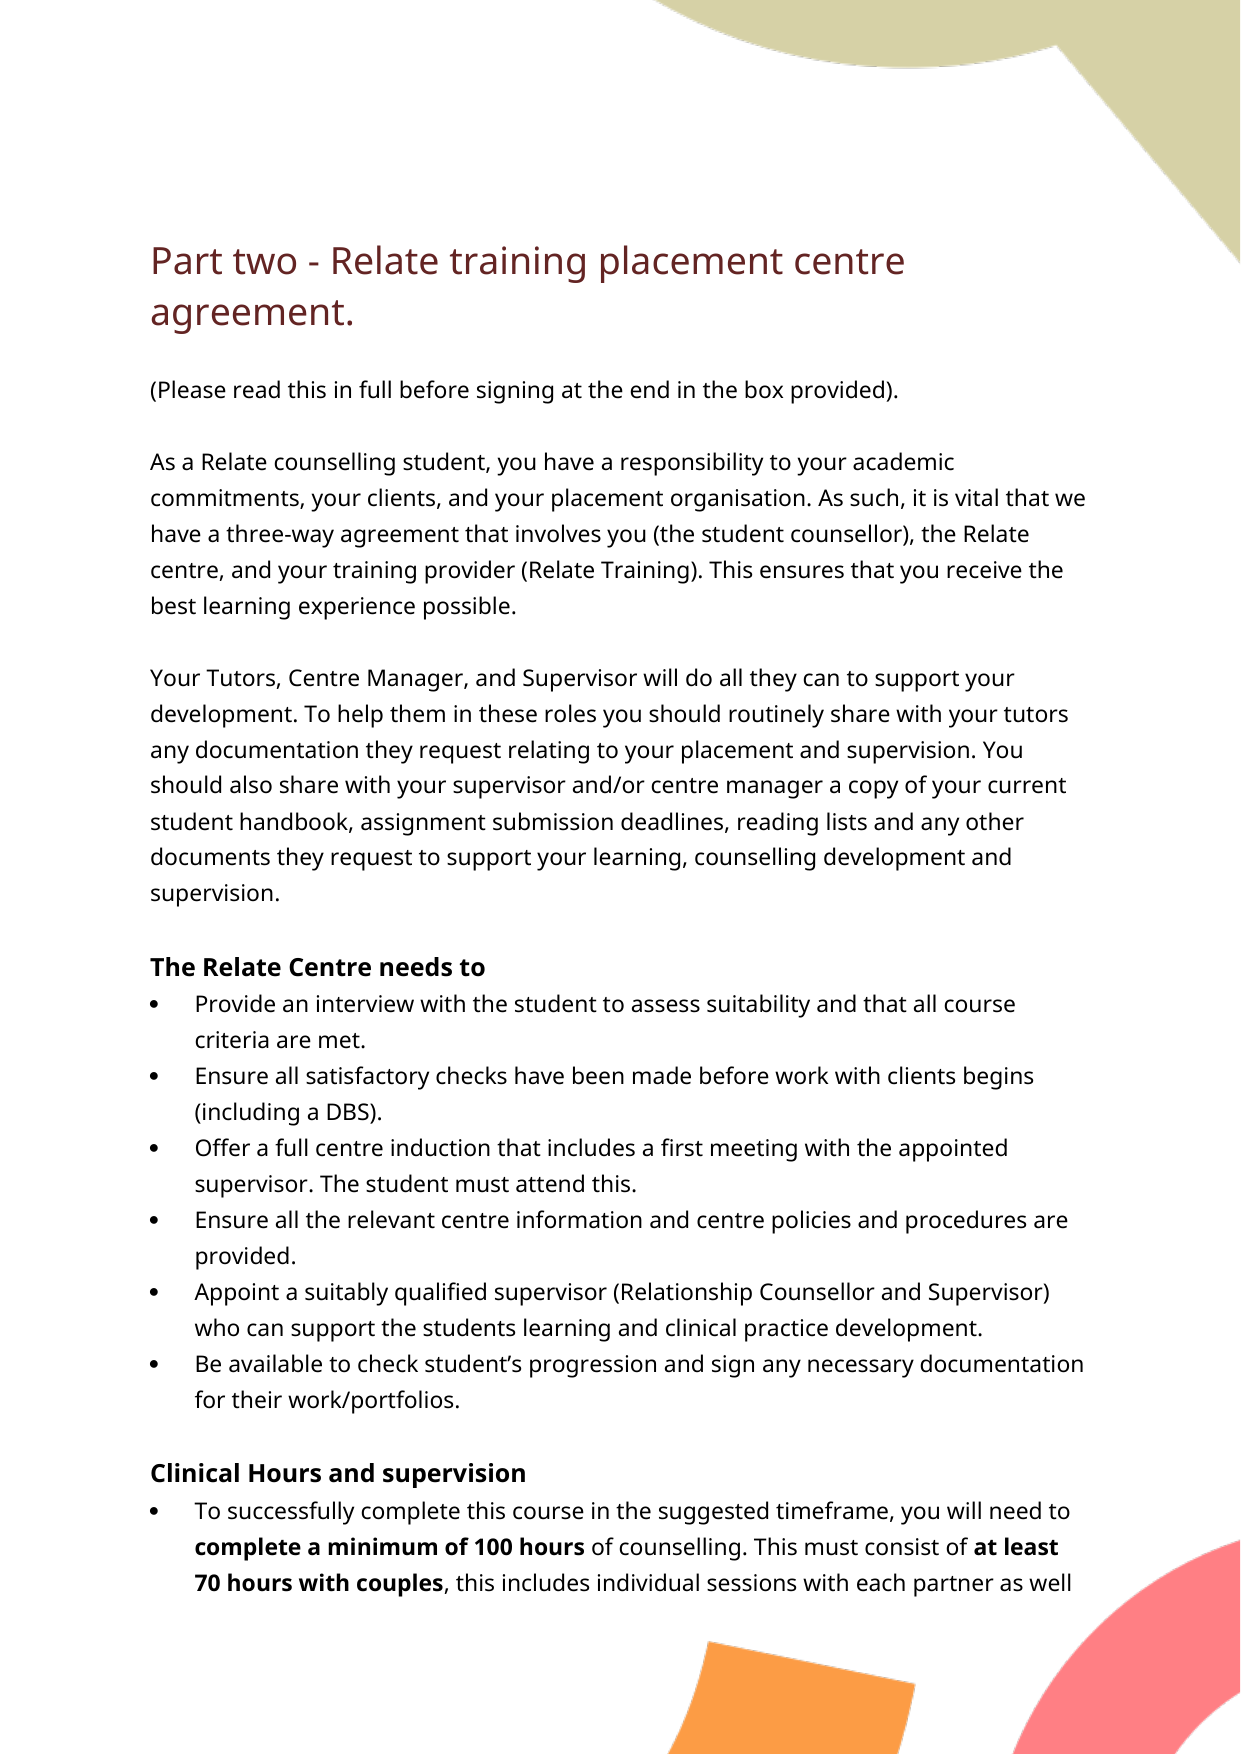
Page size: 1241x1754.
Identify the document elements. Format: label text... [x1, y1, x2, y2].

list Offer a full centre induction that includes a first meeting with the appointed supervisor. The student must attend this. [150, 1132, 1090, 1199]
text The Relate Centre needs to [150, 949, 1090, 983]
text As a Relate counselling student, you have a responsibility to your academic commitments, your clients, and your placement organisation. As such, it is vital that we have a three-way agreement that involves you (the student counsellor), the Relate centre, and your training provider (Relate Training). This ensures that you receive the best learning experience possible. [150, 446, 1090, 621]
text Clinical Hours and supervision [150, 1456, 1090, 1489]
text (Please read this in full before signing at the end in the box provided). [150, 374, 1090, 405]
text Your Tutors, Centre Manager, and Supervisor will do all they can to support your development. To help them in these roles you should routinely share with your tutors any documentation they request relating to your placement and supervision. You should also share with your supervisor and/or centre manager a copy of your current student handbook, assignment submission deadlines, reading lists and any other documents they request to support your learning, counselling development and supervision. [150, 662, 1090, 908]
list Ensure all the relevant centre information and centre policies and procedures are provided. [150, 1204, 1090, 1271]
list Ensure all satisfactory checks have been made before work with clients begins (including a DBS). [150, 1060, 1090, 1127]
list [150, 1495, 1090, 1598]
list Be available to check student’s progression and sign any necessary documentation for their work/portfolios. [150, 1348, 1090, 1415]
subtitle Part two - Relate training placement centre agreement. [150, 234, 1090, 337]
list Appoint a suitably qualified supervisor (Relationship Counsellor and Supervisor) who can support the students learning and clinical practice development. [150, 1276, 1090, 1343]
list Provide an interview with the student to assess suitability and that all course criteria are met. [150, 988, 1090, 1056]
